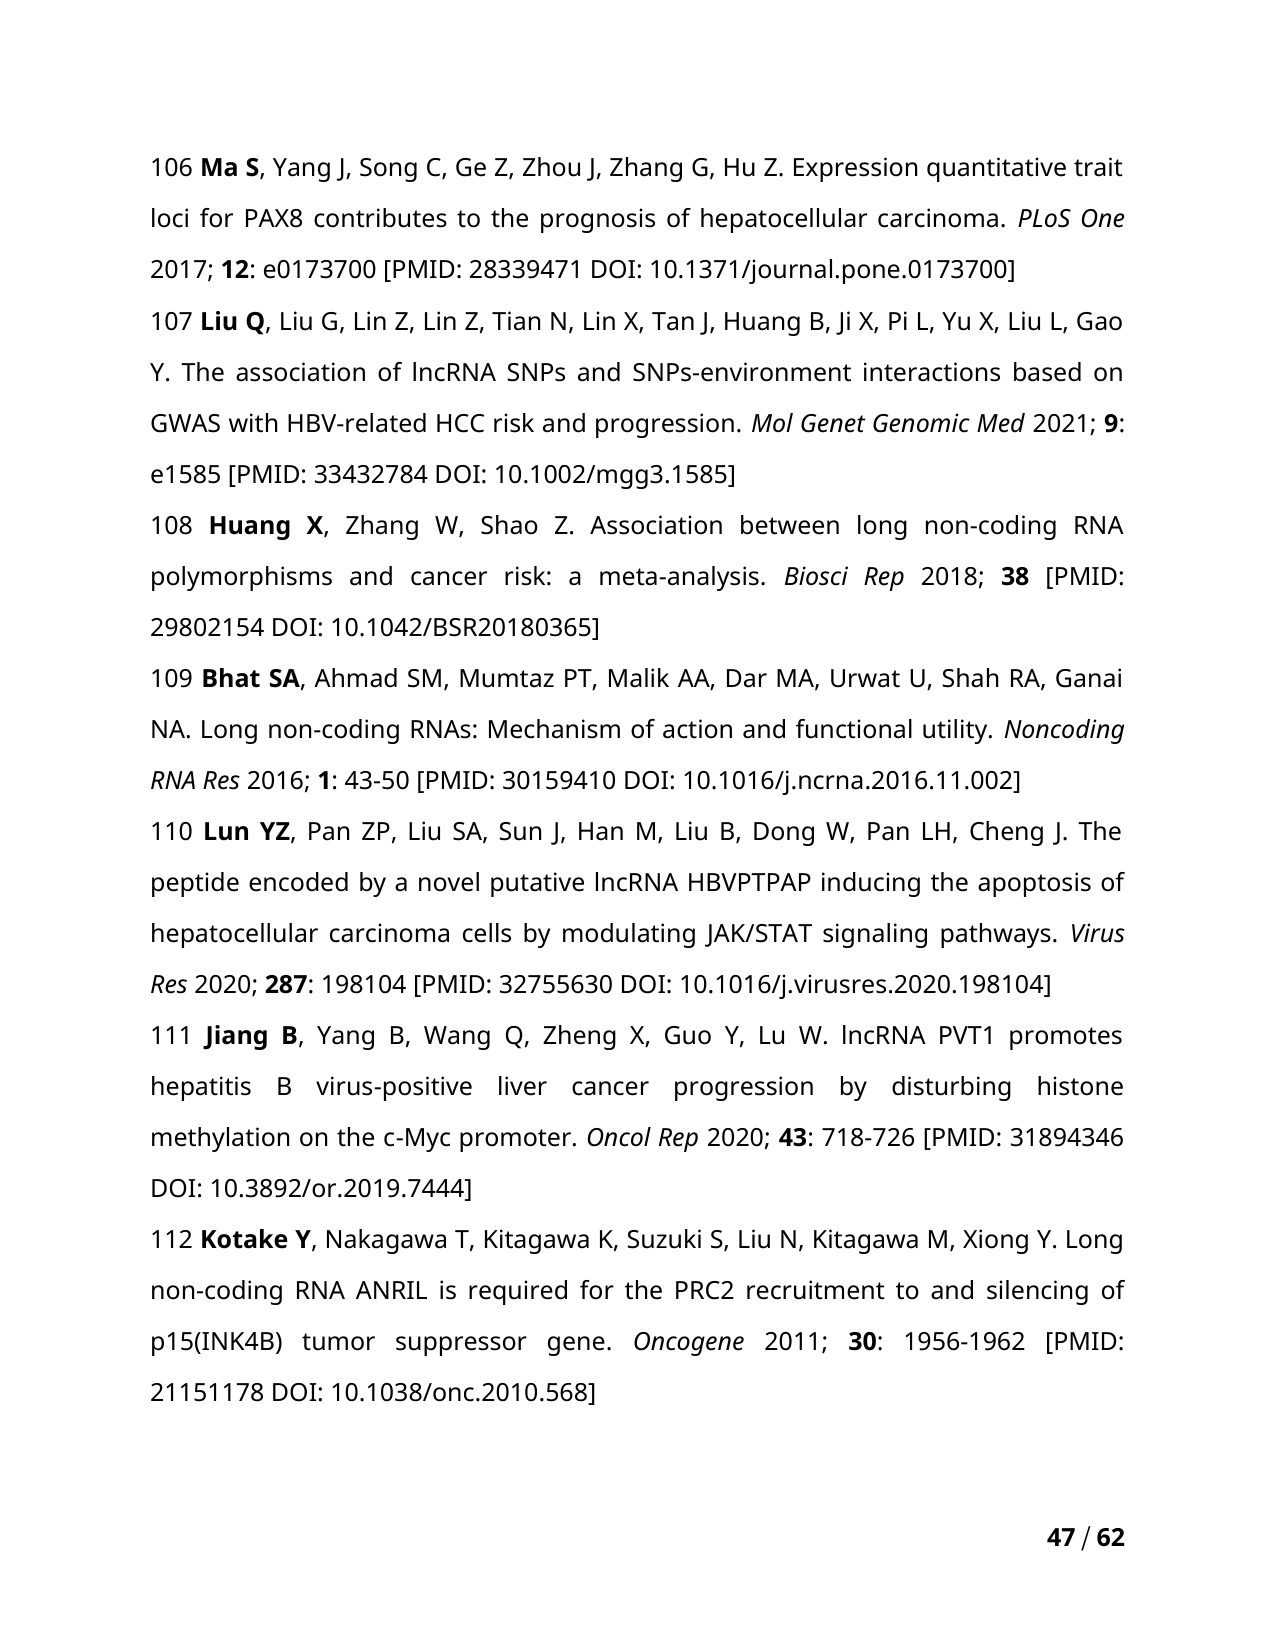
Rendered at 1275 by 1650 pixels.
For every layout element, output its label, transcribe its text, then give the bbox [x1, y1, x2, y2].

text 107 Liu Q, Liu G, Lin Z, Lin Z, Tian N, Lin X, Tan J, Huang B, Ji X, Pi L, Yu X, Liu L, Gao Y. The association of lncRNA SNPs and SNPs-environment interactions based on GWAS with HBV-related HCC risk and progression. Mol Genet Genomic Med 2021; 9: e1585 [PMID: 33432784 DOI: 10.1002/mgg3.1585] [150, 303, 1125, 490]
text 110 Lun YZ, Pan ZP, Liu SA, Sun J, Han M, Liu B, Dong W, Pan LH, Cheng J. The peptide encoded by a novel putative lncRNA HBVPTPAP inducing the apoptosis of hepatocellular carcinoma cells by modulating JAK/STAT signaling pathways. Virus Res 2020; 287: 198104 [PMID: 32755630 DOI: 10.1016/j.virusres.2020.198104] [150, 813, 1125, 1001]
text 108 Huang X, Zhang W, Shao Z. Association between long non-coding RNA polymorphisms and cancer risk: a meta-analysis. Biosci Rep 2018; 38 [PMID: 29802154 DOI: 10.1042/BSR20180365] [150, 507, 1125, 643]
text 112 Kotake Y, Nakagawa T, Kitagawa K, Suzuki S, Liu N, Kitagawa M, Xiong Y. Long non-coding RNA ANRIL is required for the PRC2 recruitment to and silencing of p15(INK4B) tumor suppressor gene. Oncogene 2011; 30: 1956-1962 [PMID: 21151178 DOI: 10.1038/onc.2010.568] [150, 1222, 1125, 1409]
text 111 Jiang B, Yang B, Wang Q, Zheng X, Guo Y, Lu W. lncRNA PVT1 promotes hepatitis B virus-positive liver cancer progression by disturbing histone methylation on the c-Myc promoter. Oncol Rep 2020; 43: 718-726 [PMID: 31894346 DOI: 10.3892/or.2019.7444] [150, 1018, 1125, 1205]
text 109 Bhat SA, Ahmad SM, Mumtaz PT, Malik AA, Dar MA, Urwat U, Shah RA, Ganai NA. Long non-coding RNAs: Mechanism of action and functional utility. Noncoding RNA Res 2016; 1: 43-50 [PMID: 30159410 DOI: 10.1016/j.ncrna.2016.11.002] [150, 660, 1125, 797]
text 106 Ma S, Yang J, Song C, Ge Z, Zhou J, Zhang G, Hu Z. Expression quantitative trait loci for PAX8 contributes to the prognosis of hepatocellular carcinoma. PLoS One 2017; 12: e0173700 [PMID: 28339471 DOI: 10.1371/journal.pone.0173700] [150, 150, 1125, 286]
